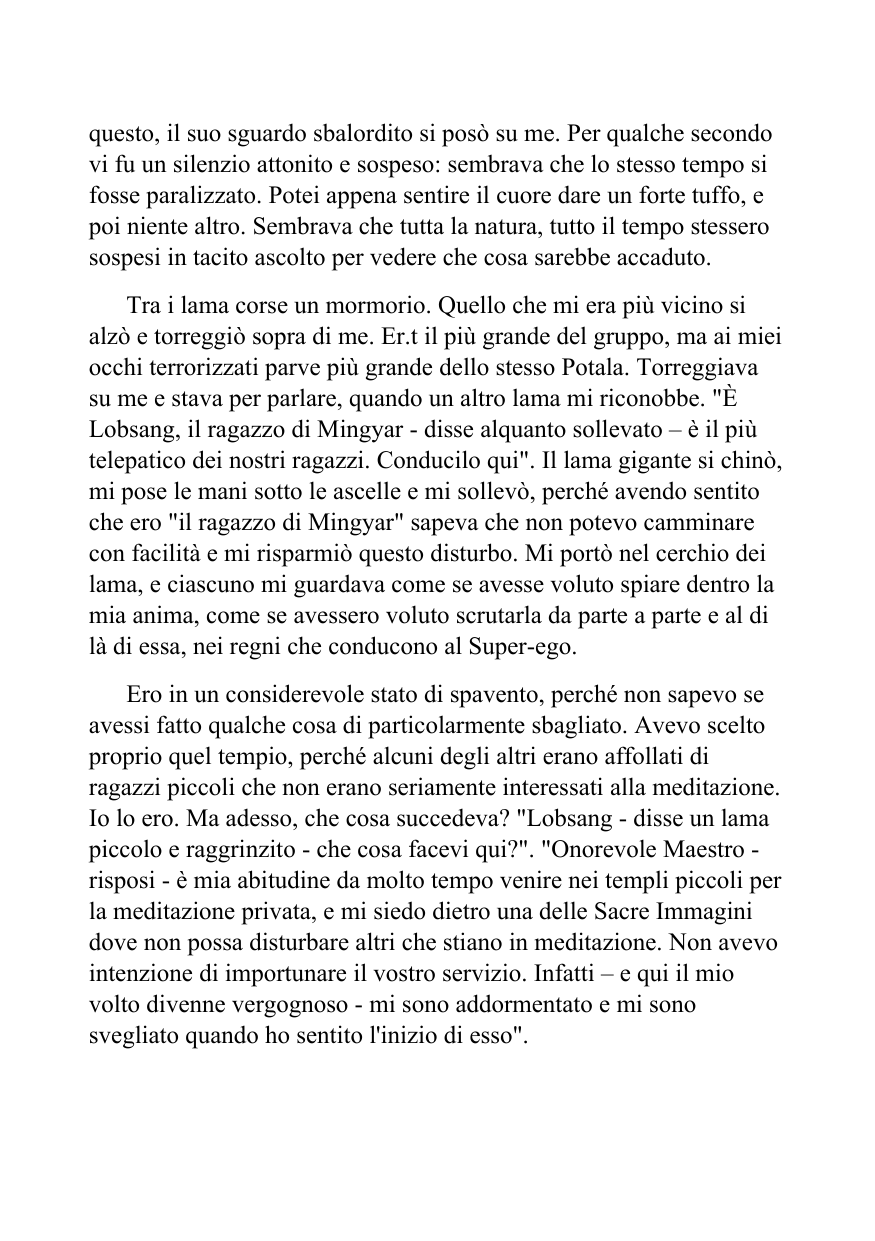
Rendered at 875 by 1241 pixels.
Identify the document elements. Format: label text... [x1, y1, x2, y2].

text Ero in un considerevole stato di spavento, perché non sapevo se avessi fatto qualche cosa di particolarmente sbagliato. Avevo scelto proprio quel tempio, perché alcuni degli altri erano affollati di ragazzi piccoli che non erano seriamente interessati alla meditazione. Io lo ero. Ma adesso, che cosa succedeva? "Lobsang - disse un lama piccolo e raggrinzito - che cosa facevi qui?". "Onorevole Maestro - risposi - è mia abitudine da molto tempo venire nei templi piccoli per la meditazione privata, e mi siedo dietro una delle Sacre Immagini dove non possa disturbare altri che stiano in meditazione. Non avevo intenzione di importunare il vostro servizio. Infatti – e qui il mio volto divenne vergognoso - mi sono addormentato e mi sono svegliato quando ho sentito l'inizio di esso". [89, 679, 785, 1049]
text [89, 118, 785, 271]
text Tra i lama corse un mormorio. Quello che mi era più vicino si alzò e torreggiò sopra di me. Er.t il più grande del gruppo, ma ai miei occhi terrorizzati parve più grande dello stesso Potala. Torreggiava su me e stava per parlare, quando un altro lama mi riconobbe. "È Lobsang, il ragazzo di Mingyar - disse alquanto sollevato – è il più telepatico dei nostri ragazzi. Conducilo qui". Il lama gigante si chinò, mi pose le mani sotto le ascelle e mi sollevò, perché avendo sentito che ero "il ragazzo di Mingyar" sapeva che non potevo camminare con facilità e mi risparmiò questo disturbo. Mi portò nel cerchio dei lama, e ciascuno mi guardava come se avesse voluto spiare dentro la mia anima, come se avessero voluto scrutarla da parte a parte e al di là di essa, nei regni che conducono al Super-ego. [89, 290, 785, 660]
